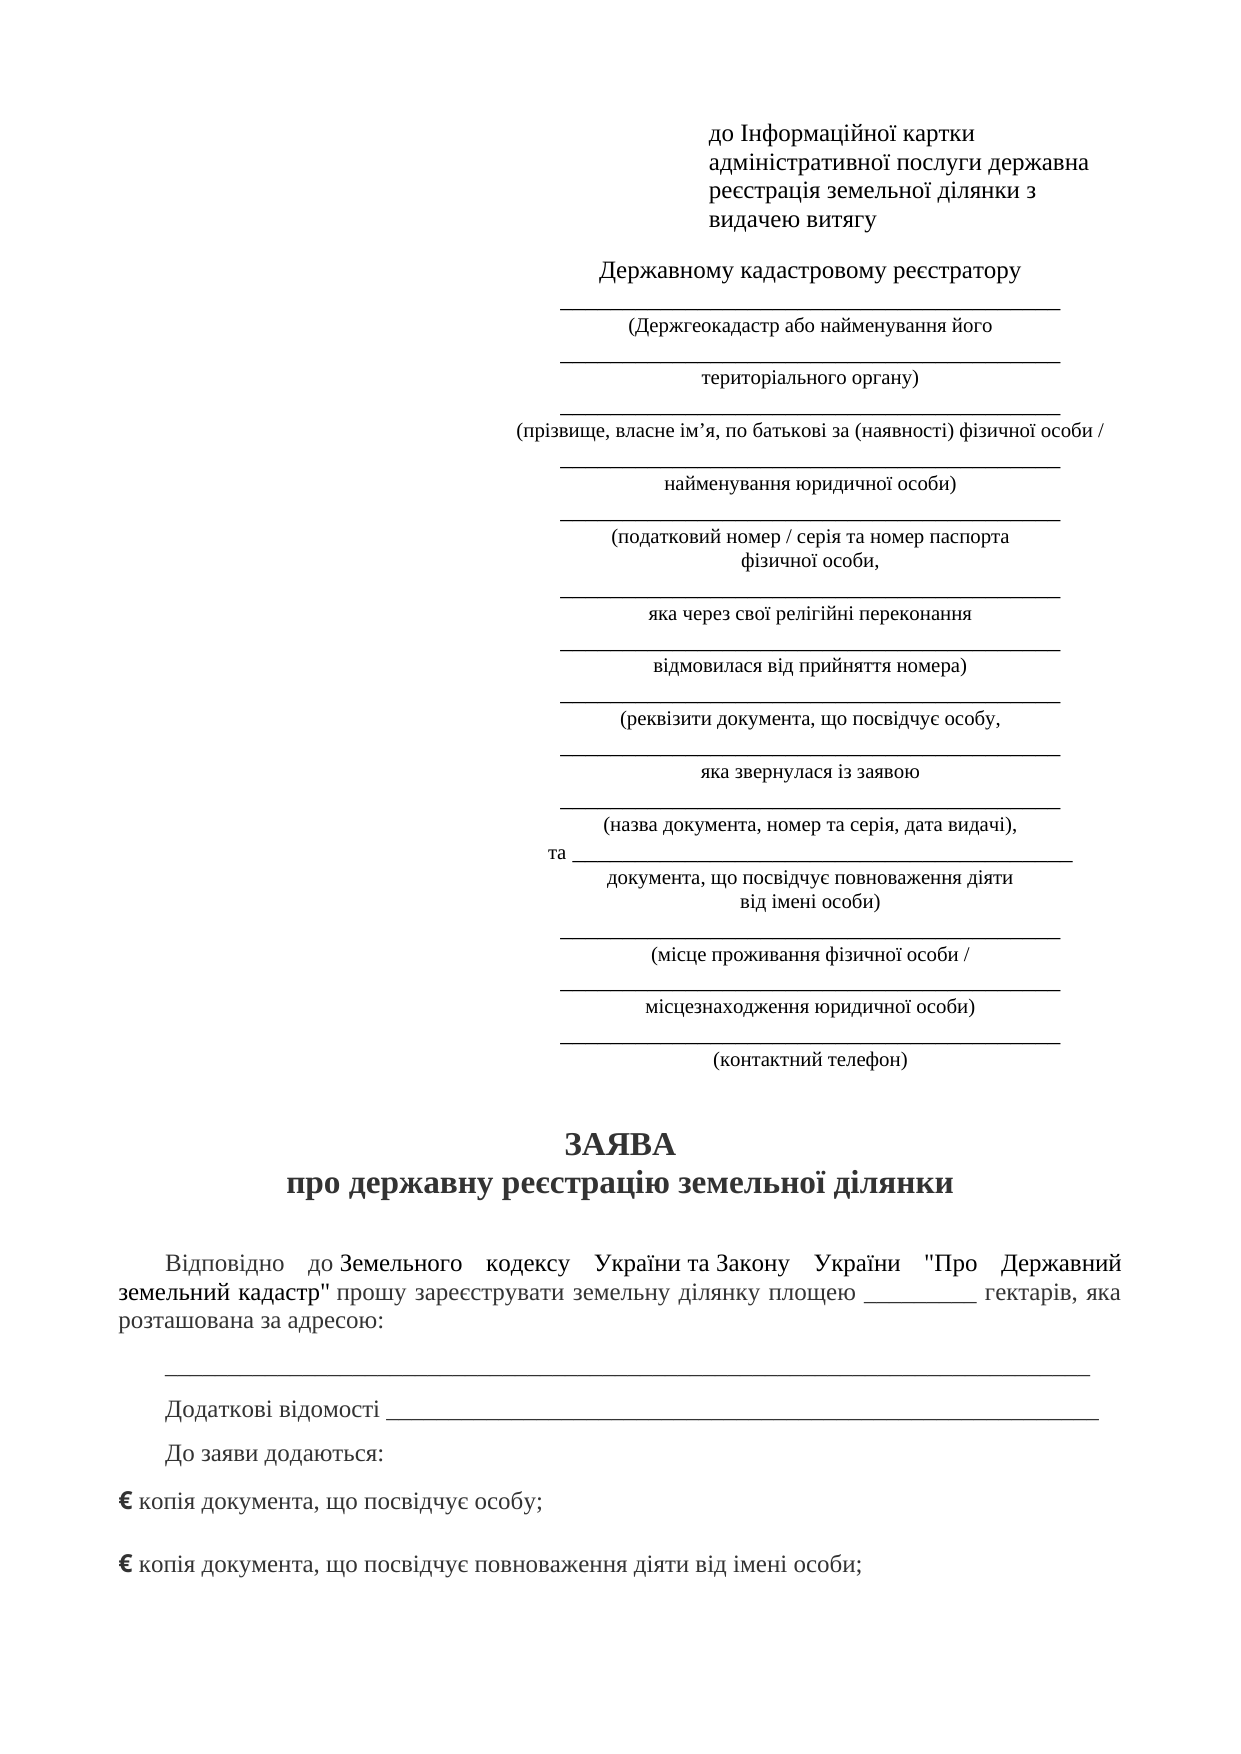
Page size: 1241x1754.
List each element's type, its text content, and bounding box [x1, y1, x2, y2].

text ЗАЯВА про державну реєстрацію земельної ділянки [165, 1124, 1075, 1201]
text Додаткові відомості _________________________________________________________ [118, 1394, 1122, 1423]
text __________________________________________________________________________ [118, 1350, 1122, 1378]
text € копія документа, що посвідчує повноваження діяти від імені особи; [118, 1546, 1122, 1580]
text Відповідно до Земельного кодексу України та Закону України "Про Державний земельний кадастр" прошу зареєструвати земельну ділянку площею _________ гектарів, яка розташована за адресою: [118, 1248, 1122, 1334]
table_header Державному кадастровому реєстратору ________________________________________ (Держгеокадастр або найменування його ________________________________________ територіального органу) ________________________________________ (прізвище, власне ім’я, по батькові за (наявності) фізичної особи / ________________________________________ найменування юридичної особи) ________________________________________ (податковий номер / серія та номер паспорта фізичної особи, ________________________________________ яка через свої релігійні переконання ________________________________________ відмовилася від прийняття номера) ________________________________________ (реквізити документа, що посвідчує особу, ________________________________________ яка звернулася із заявою ________________________________________ (назва документа, номер та серія, дата видачі), та ________________________________________ документа, що посвідчує повноваження діяти від імені особи) ________________________________________ (місце проживання фізичної особи / ________________________________________ місцезнаходження юридичної особи) ________________________________________ (контактний телефон) [112, 233, 1116, 1093]
text До заяви додаються: [118, 1438, 1122, 1467]
text € копія документа, що посвідчує особу; [118, 1483, 1122, 1517]
text до Інформаційної картки адміністративної послуги державна реєстрація земельної ділянки з видачею витягу [709, 118, 1122, 233]
